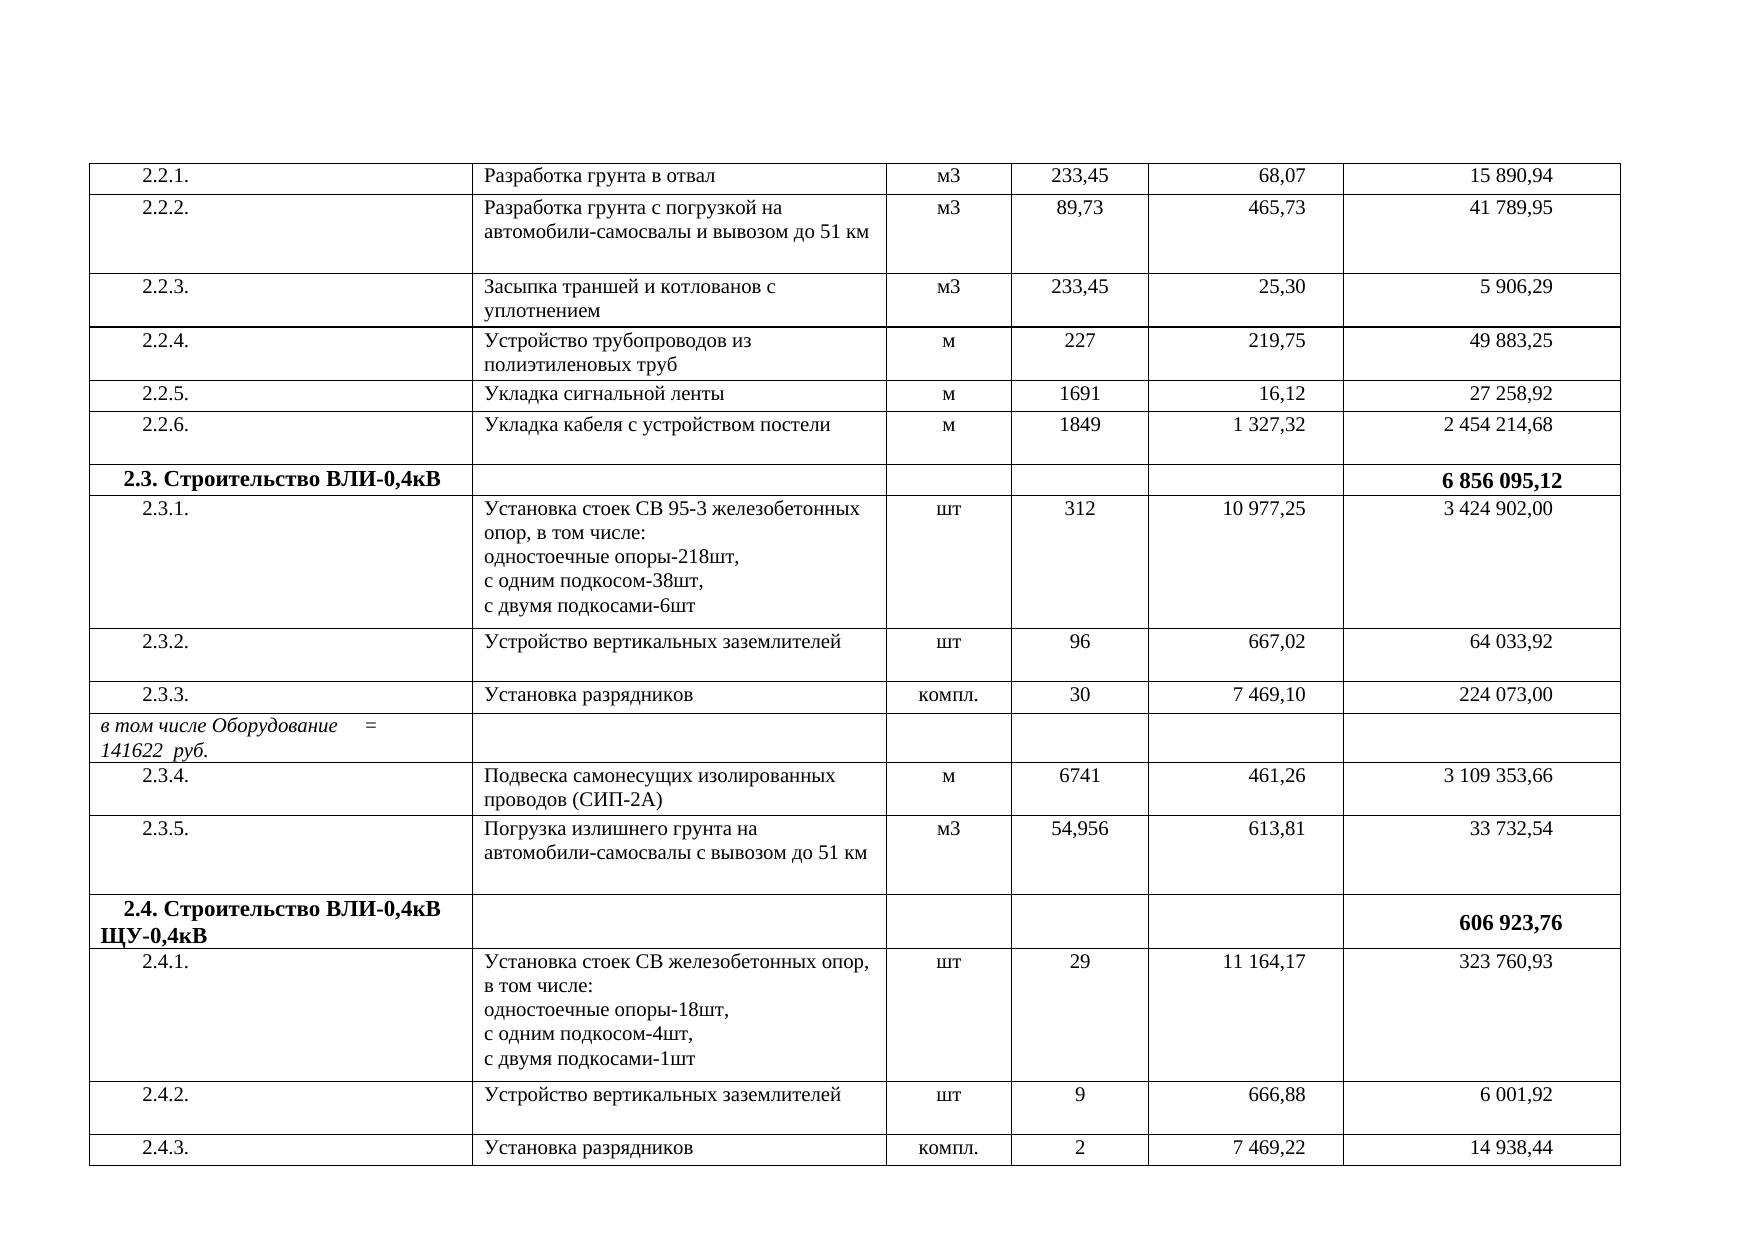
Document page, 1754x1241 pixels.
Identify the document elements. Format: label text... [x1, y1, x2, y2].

table_cell Погрузка излишнего грунта на автомобили-самосвалы с вывозом до 51 км [473, 816, 886, 894]
table_cell 41 789,95 [1344, 195, 1620, 273]
table_cell компл. [887, 1135, 1011, 1165]
table_cell 7 469,22 [1149, 1135, 1343, 1165]
table_cell 2.2.6. [90, 412, 472, 464]
table_cell м3 [887, 274, 1011, 326]
table_cell [1149, 465, 1343, 495]
table_cell 33 732,54 [1344, 816, 1620, 894]
table_cell 606 923,76 [1344, 895, 1620, 948]
table_cell Засыпка траншей и котлованов с уплотнением [473, 274, 886, 326]
table_cell 667,02 [1149, 629, 1343, 681]
table_cell 2.3.3. [90, 682, 472, 712]
table_cell 25,30 [1149, 274, 1343, 326]
table_cell шт [887, 629, 1011, 681]
table_cell 233,45 [1012, 164, 1148, 194]
table_cell 312 [1012, 496, 1148, 628]
table_cell 2.4.1. [90, 949, 472, 1081]
table_cell [887, 895, 1011, 948]
table_cell 15 890,94 [1344, 164, 1620, 194]
table_cell 2.3.1. [90, 496, 472, 628]
table_cell 2 454 214,68 [1344, 412, 1620, 464]
table_cell [1149, 714, 1343, 762]
table_cell Установка разрядников [473, 1135, 886, 1165]
table_cell 2 [1012, 1135, 1148, 1165]
table_cell Устройство вертикальных заземлителей [473, 1082, 886, 1134]
table_cell м3 [887, 195, 1011, 273]
table_cell 2.2.4. [90, 328, 472, 379]
table_cell Укладка кабеля с устройством постели [473, 412, 886, 464]
table_cell 2.4.3. [90, 1135, 472, 1165]
table_cell 30 [1012, 682, 1148, 712]
table_cell 27 258,92 [1344, 381, 1620, 411]
table_cell 96 [1012, 629, 1148, 681]
table_cell м [887, 328, 1011, 379]
table_cell Устройство трубопроводов из полиэтиленовых труб [473, 328, 886, 379]
table_cell 2.2.2. [90, 195, 472, 273]
table_cell [887, 465, 1011, 495]
table_cell 68,07 [1149, 164, 1343, 194]
table_cell 2.4. Строительство ВЛИ-0,4кВ ЩУ-0,4кВ [90, 895, 472, 948]
table_cell 613,81 [1149, 816, 1343, 894]
table_cell 2.3. Строительство ВЛИ-0,4кВ [90, 465, 472, 495]
table_cell 16,12 [1149, 381, 1343, 411]
table_cell шт [887, 496, 1011, 628]
table_cell Устройство вертикальных заземлителей [473, 629, 886, 681]
table_cell 1849 [1012, 412, 1148, 464]
table_cell Укладка сигнальной ленты [473, 381, 886, 411]
table_cell 6741 [1012, 763, 1148, 815]
table_cell 233,45 [1012, 274, 1148, 326]
table_cell 14 938,44 [1344, 1135, 1620, 1165]
table_cell 3 424 902,00 [1344, 496, 1620, 628]
table_cell 89,73 [1012, 195, 1148, 273]
table_cell [1012, 714, 1148, 762]
table_cell компл. [887, 682, 1011, 712]
table_cell 6 001,92 [1344, 1082, 1620, 1134]
table_cell 9 [1012, 1082, 1148, 1134]
table_cell 2.4.2. [90, 1082, 472, 1134]
table_cell 2.2.3. [90, 274, 472, 326]
table_cell м [887, 412, 1011, 464]
table_cell Установка стоек СВ 95-3 железобетонных опор, в том числе: одностоечные опоры-218шт, с одним подкосом-38шт, с двумя подкосами-6шт [473, 496, 886, 628]
table_cell [1344, 714, 1620, 762]
table_cell 3 109 353,66 [1344, 763, 1620, 815]
table_cell м [887, 381, 1011, 411]
table_cell 666,88 [1149, 1082, 1343, 1134]
table_cell в том числе Оборудование = 141622 руб. [90, 714, 472, 762]
table_cell [473, 714, 886, 762]
table_cell 461,26 [1149, 763, 1343, 815]
table_cell 29 [1012, 949, 1148, 1081]
table_cell 227 [1012, 328, 1148, 379]
table_cell 11 164,17 [1149, 949, 1343, 1081]
table_cell 49 883,25 [1344, 328, 1620, 379]
table_cell [473, 465, 886, 495]
table_cell [473, 895, 886, 948]
table_cell 64 033,92 [1344, 629, 1620, 681]
table_cell 1 327,32 [1149, 412, 1343, 464]
table_cell [887, 714, 1011, 762]
table_cell м [887, 763, 1011, 815]
table_cell 2.3.2. [90, 629, 472, 681]
table_cell шт [887, 949, 1011, 1081]
table_cell Установка разрядников [473, 682, 886, 712]
table_cell 5 906,29 [1344, 274, 1620, 326]
table_cell 6 856 095,12 [1344, 465, 1620, 495]
table_cell Разработка грунта с погрузкой на автомобили-самосвалы и вывозом до 51 км [473, 195, 886, 273]
table_cell [1149, 895, 1343, 948]
table_cell Разработка грунта в отвал [473, 164, 886, 194]
table_cell 2.2.5. [90, 381, 472, 411]
table_cell [1012, 465, 1148, 495]
table_cell 2.2.1. [90, 164, 472, 194]
table_cell 7 469,10 [1149, 682, 1343, 712]
table_cell 10 977,25 [1149, 496, 1343, 628]
table_cell м3 [887, 816, 1011, 894]
table_cell 2.3.5. [90, 816, 472, 894]
table_cell 465,73 [1149, 195, 1343, 273]
table_cell 323 760,93 [1344, 949, 1620, 1081]
table_cell 224 073,00 [1344, 682, 1620, 712]
table_cell шт [887, 1082, 1011, 1134]
table_cell м3 [887, 164, 1011, 194]
table_cell Установка стоек СВ железобетонных опор, в том числе: одностоечные опоры-18шт, с одним подкосом-4шт, с двумя подкосами-1шт [473, 949, 886, 1081]
table_cell 1691 [1012, 381, 1148, 411]
table_cell Подвеска самонесущих изолированных проводов (СИП-2А) [473, 763, 886, 815]
table_cell 2.3.4. [90, 763, 472, 815]
table_cell 54,956 [1012, 816, 1148, 894]
table_cell [1012, 895, 1148, 948]
table_cell 219,75 [1149, 328, 1343, 379]
